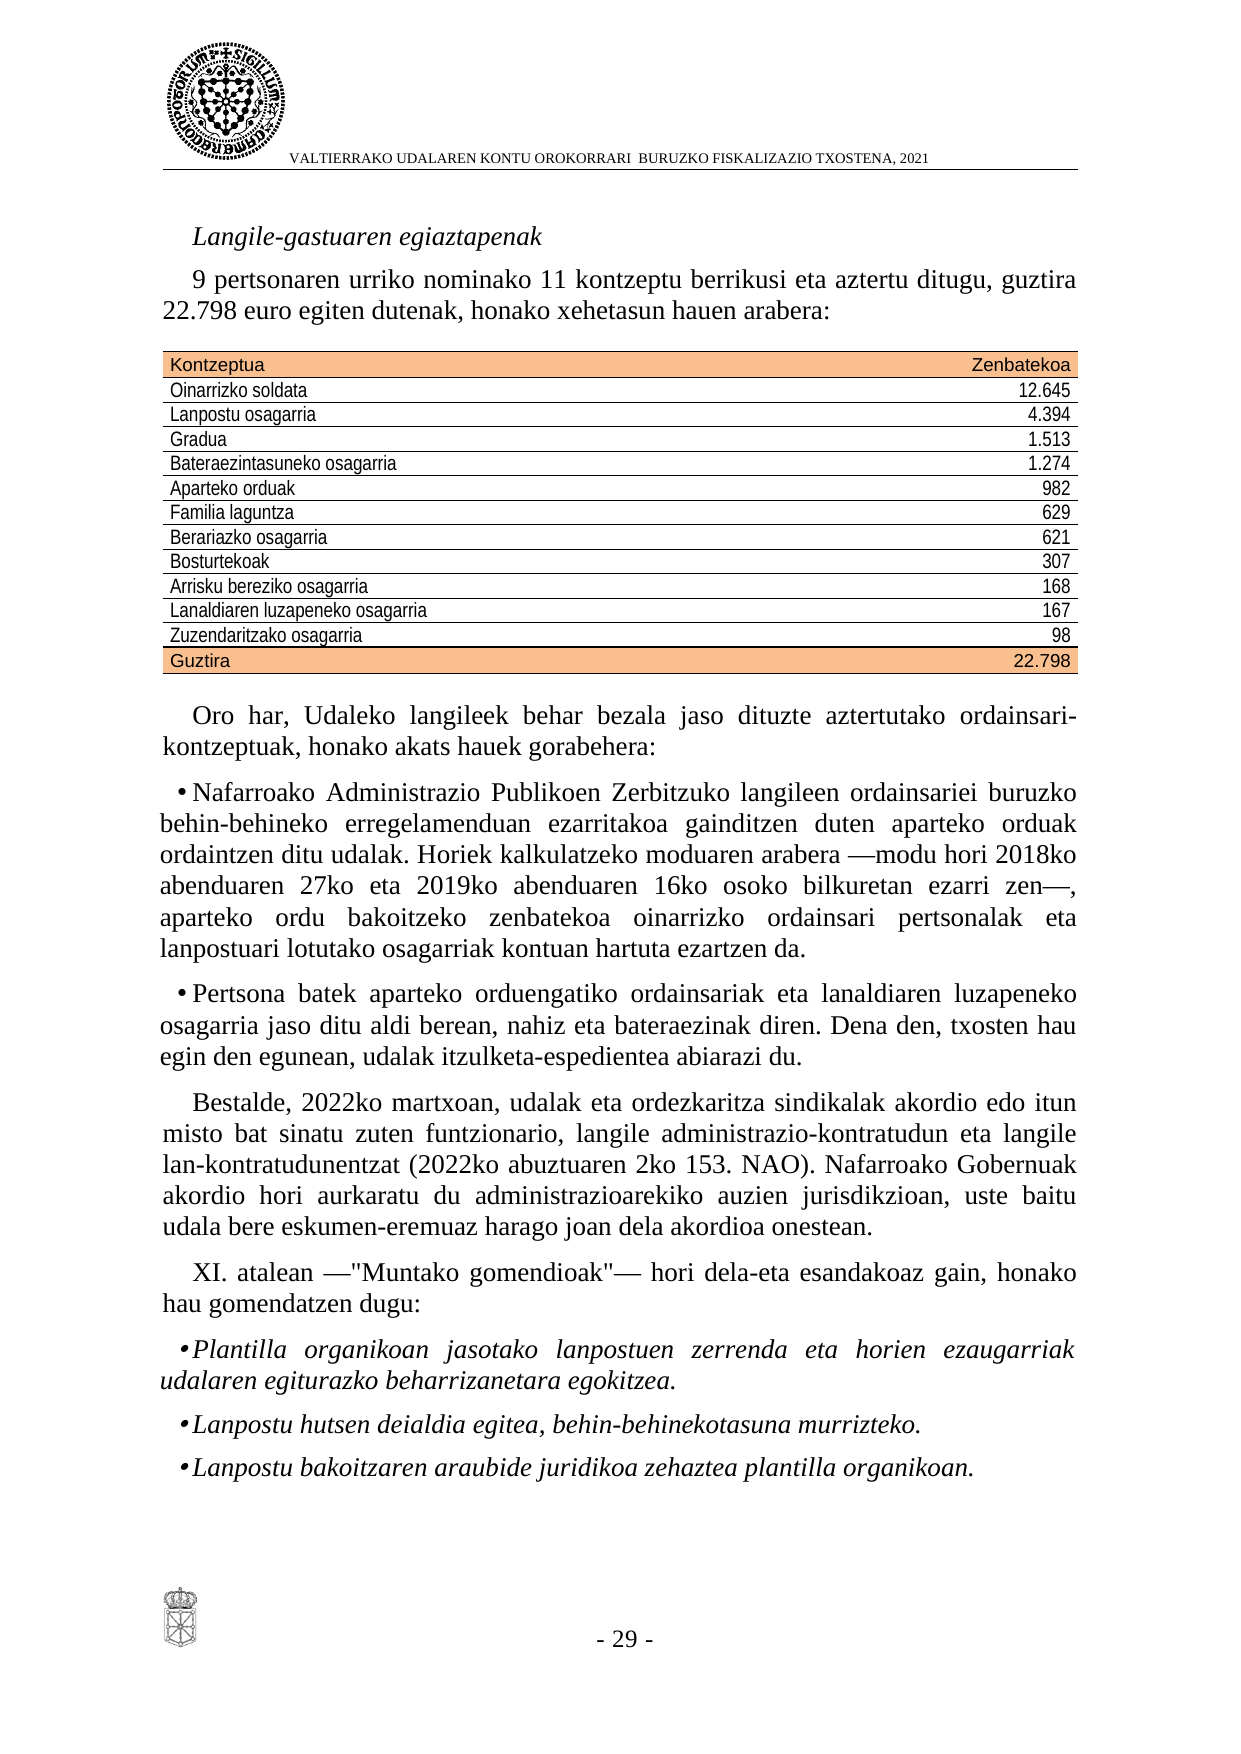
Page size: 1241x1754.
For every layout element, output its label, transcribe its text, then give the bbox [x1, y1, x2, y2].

table_cell Arrisku bereziko osagarria [163, 574, 915, 597]
table_cell 621 [915, 525, 1078, 548]
table_cell Oinarrizko soldata [163, 378, 915, 402]
list Lanpostu hutsen deialdia egitea, behin-behinekotasuna murrizteko. [159, 1408, 1078, 1439]
table_header Zenbatekoa [915, 352, 1078, 377]
table_cell Lanpostu osagarria [163, 403, 915, 426]
table_cell Zuzendaritzako osagarria [163, 623, 915, 646]
table_cell 307 [915, 550, 1078, 573]
table_cell 22.798 [915, 648, 1078, 673]
table_cell 12.645 [915, 378, 1078, 402]
picture [162, 1586, 198, 1648]
table_cell Guztira [163, 648, 915, 673]
table_header Kontzeptua [163, 352, 915, 377]
table_cell Aparteko orduak [163, 476, 915, 499]
list Pertsona batek aparteko orduengatiko ordainsariak eta lanaldiaren luzapeneko osagarria jaso ditu aldi berean, nahiz eta bateraezinak diren. Dena den, txosten hau egin den egunean, udalak itzulketa-espedientea abiarazi du. [159, 977, 1078, 1071]
list Plantilla organikoan jasotako lanpostuen zerrenda eta horien ezaugarriak udalaren egiturazko beharrizanetara egokitzea. [159, 1333, 1078, 1395]
picture [162, 38, 289, 164]
table_cell Lanaldiaren luzapeneko osagarria [163, 599, 915, 622]
table_cell Familia laguntza [163, 501, 915, 524]
text Bestalde, 2022ko martxoan, udalak eta ordezkaritza sindikalak akordio edo itun misto bat sinatu zuten funtzionario, langile administrazio-kontratudun eta langile lan-kontratudunentzat (2022ko abuztuaren 2ko 153. NAO). Nafarroako Gobernuak akordio hori aurkaratu du administrazioarekiko auzien jurisdikzioan, uste baitu udala bere eskumen-eremuaz harago joan dela akordioa onestean. [162, 1086, 1078, 1241]
text Langile-gastuaren egiaztapenak [162, 220, 1078, 251]
table_cell 167 [915, 599, 1078, 622]
table_cell Bosturtekoak [163, 550, 915, 573]
table_cell 1.513 [915, 427, 1078, 451]
table_cell 982 [915, 476, 1078, 499]
table_cell 1.274 [915, 452, 1078, 475]
table_cell 98 [915, 623, 1078, 646]
table_cell 168 [915, 574, 1078, 597]
text Oro har, Udaleko langileek behar bezala jaso dituzte aztertutako ordainsari-kontzeptuak, honako akats hauek gorabehera: [162, 699, 1078, 761]
table_cell Berariazko osagarria [163, 525, 915, 548]
table_cell Gradua [163, 427, 915, 451]
text 9 pertsonaren urriko nominako 11 kontzeptu berrikusi eta aztertu ditugu, guztira 22.798 euro egiten dutenak, honako xehetasun hauen arabera: [162, 263, 1078, 326]
table_cell Bateraezintasuneko osagarria [163, 452, 915, 475]
table_cell 629 [915, 501, 1078, 524]
text XI. atalean —"Muntako gomendioak"— hori dela-eta esandakoaz gain, honako hau gomendatzen dugu: [162, 1256, 1078, 1318]
list Nafarroako Administrazio Publikoen Zerbitzuko langileen ordainsariei buruzko behin-behineko erregelamenduan ezarritakoa gainditzen duten aparteko orduak ordaintzen ditu udalak. Horiek kalkulatzeko moduaren arabera —modu hori 2018ko abenduaren 27ko eta 2019ko abenduaren 16ko osoko bilkuretan ezarri zen—, aparteko ordu bakoitzeko zenbatekoa oinarrizko ordainsari pertsonalak eta lanpostuari lotutako osagarriak kontuan hartuta ezartzen da. [159, 776, 1078, 963]
list Lanpostu bakoitzaren araubide juridikoa zehaztea plantilla organikoan. [159, 1451, 1078, 1483]
table_cell 4.394 [915, 403, 1078, 426]
